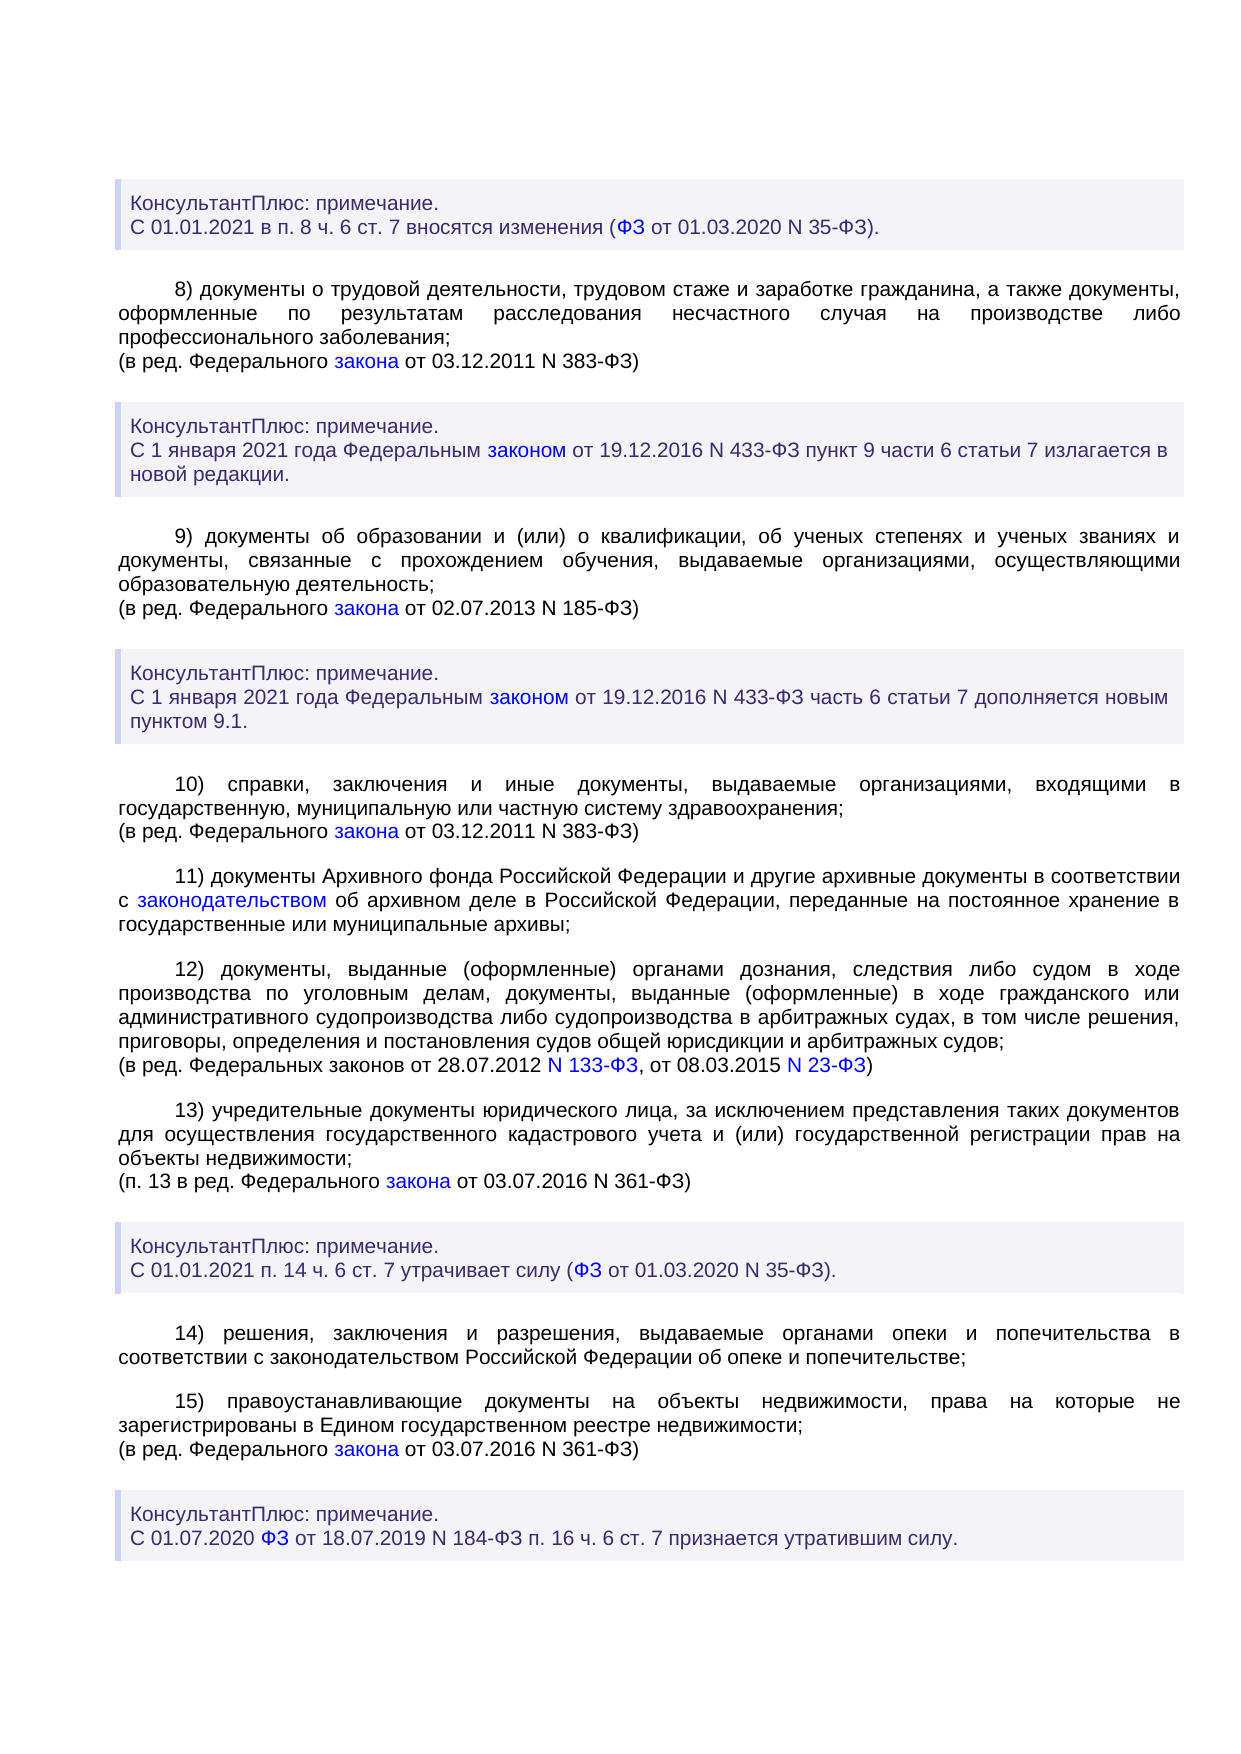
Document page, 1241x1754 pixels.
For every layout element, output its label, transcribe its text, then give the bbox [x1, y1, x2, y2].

text (в ред. Федерального закона от 02.07.2013 N 185-ФЗ) [118, 596, 1181, 620]
table_header КонсультантПлюс: примечание. С 1 января 2021 года Федеральным законом от 19.12.2016 N 433-ФЗ часть 6 статьи 7 дополняется новым пунктом 9.1. [121, 649, 1178, 744]
text (в ред. Федерального закона от 03.07.2016 N 361-ФЗ) [118, 1437, 1181, 1461]
text (в ред. Федеральных законов от 28.07.2012 N 133-ФЗ, от 08.03.2015 N 23-ФЗ) [118, 1053, 1181, 1077]
text 9) документы об образовании и (или) о квалификации, об ученых степенях и ученых званиях и документы, связанные с прохождением обучения, выдаваемые организациями, осуществляющими образовательную деятельность; [118, 524, 1181, 596]
text 11) документы Архивного фонда Российской Федерации и другие архивные документы в соответствии с законодательством об архивном деле в Российской Федерации, переданные на постоянное хранение в государственные или муниципальные архивы; [118, 864, 1181, 936]
text (п. 13 в ред. Федерального закона от 03.07.2016 N 361-ФЗ) [118, 1169, 1181, 1193]
text (в ред. Федерального закона от 03.12.2011 N 383-ФЗ) [118, 349, 1181, 373]
text 10) справки, заключения и иные документы, выдаваемые организациями, входящими в государственную, муниципальную или частную систему здравоохранения; [118, 771, 1181, 819]
text 13) учредительные документы юридического лица, за исключением представления таких документов для осуществления государственного кадастрового учета и (или) государственной регистрации прав на объекты недвижимости; [118, 1097, 1181, 1169]
table_header КонсультантПлюс: примечание. С 01.01.2021 п. 14 ч. 6 ст. 7 утрачивает силу (ФЗ от 01.03.2020 N 35-ФЗ). [121, 1222, 1178, 1293]
text 8) документы о трудовой деятельности, трудовом стаже и заработке гражданина, а также документы, оформленные по результатам расследования несчастного случая на производстве либо профессионального заболевания; [118, 277, 1181, 349]
text 15) правоустанавливающие документы на объекты недвижимости, права на которые не зарегистрированы в Едином государственном реестре недвижимости; [118, 1389, 1181, 1437]
text 14) решения, заключения и разрешения, выдаваемые органами опеки и попечительства в соответствии с законодательством Российской Федерации об опеке и попечительстве; [118, 1321, 1181, 1368]
table_header КонсультантПлюс: примечание. С 1 января 2021 года Федеральным законом от 19.12.2016 N 433-ФЗ пункт 9 части 6 статьи 7 излагается в новой редакции. [121, 402, 1178, 497]
text (в ред. Федерального закона от 03.12.2011 N 383-ФЗ) [118, 819, 1181, 843]
text 12) документы, выданные (оформленные) органами дознания, следствия либо судом в ходе производства по уголовным делам, документы, выданные (оформленные) в ходе гражданского или административного судопроизводства либо судопроизводства в арбитражных судах, в том числе решения, приговоры, определения и постановления судов общей юрисдикции и арбитражных судов; [118, 957, 1181, 1053]
table_header КонсультантПлюс: примечание. С 01.01.2021 в п. 8 ч. 6 ст. 7 вносятся изменения (ФЗ от 01.03.2020 N 35-ФЗ). [121, 179, 1178, 250]
table_header КонсультантПлюс: примечание. С 01.07.2020 ФЗ от 18.07.2019 N 184-ФЗ п. 16 ч. 6 ст. 7 признается утратившим силу. [121, 1490, 1178, 1561]
